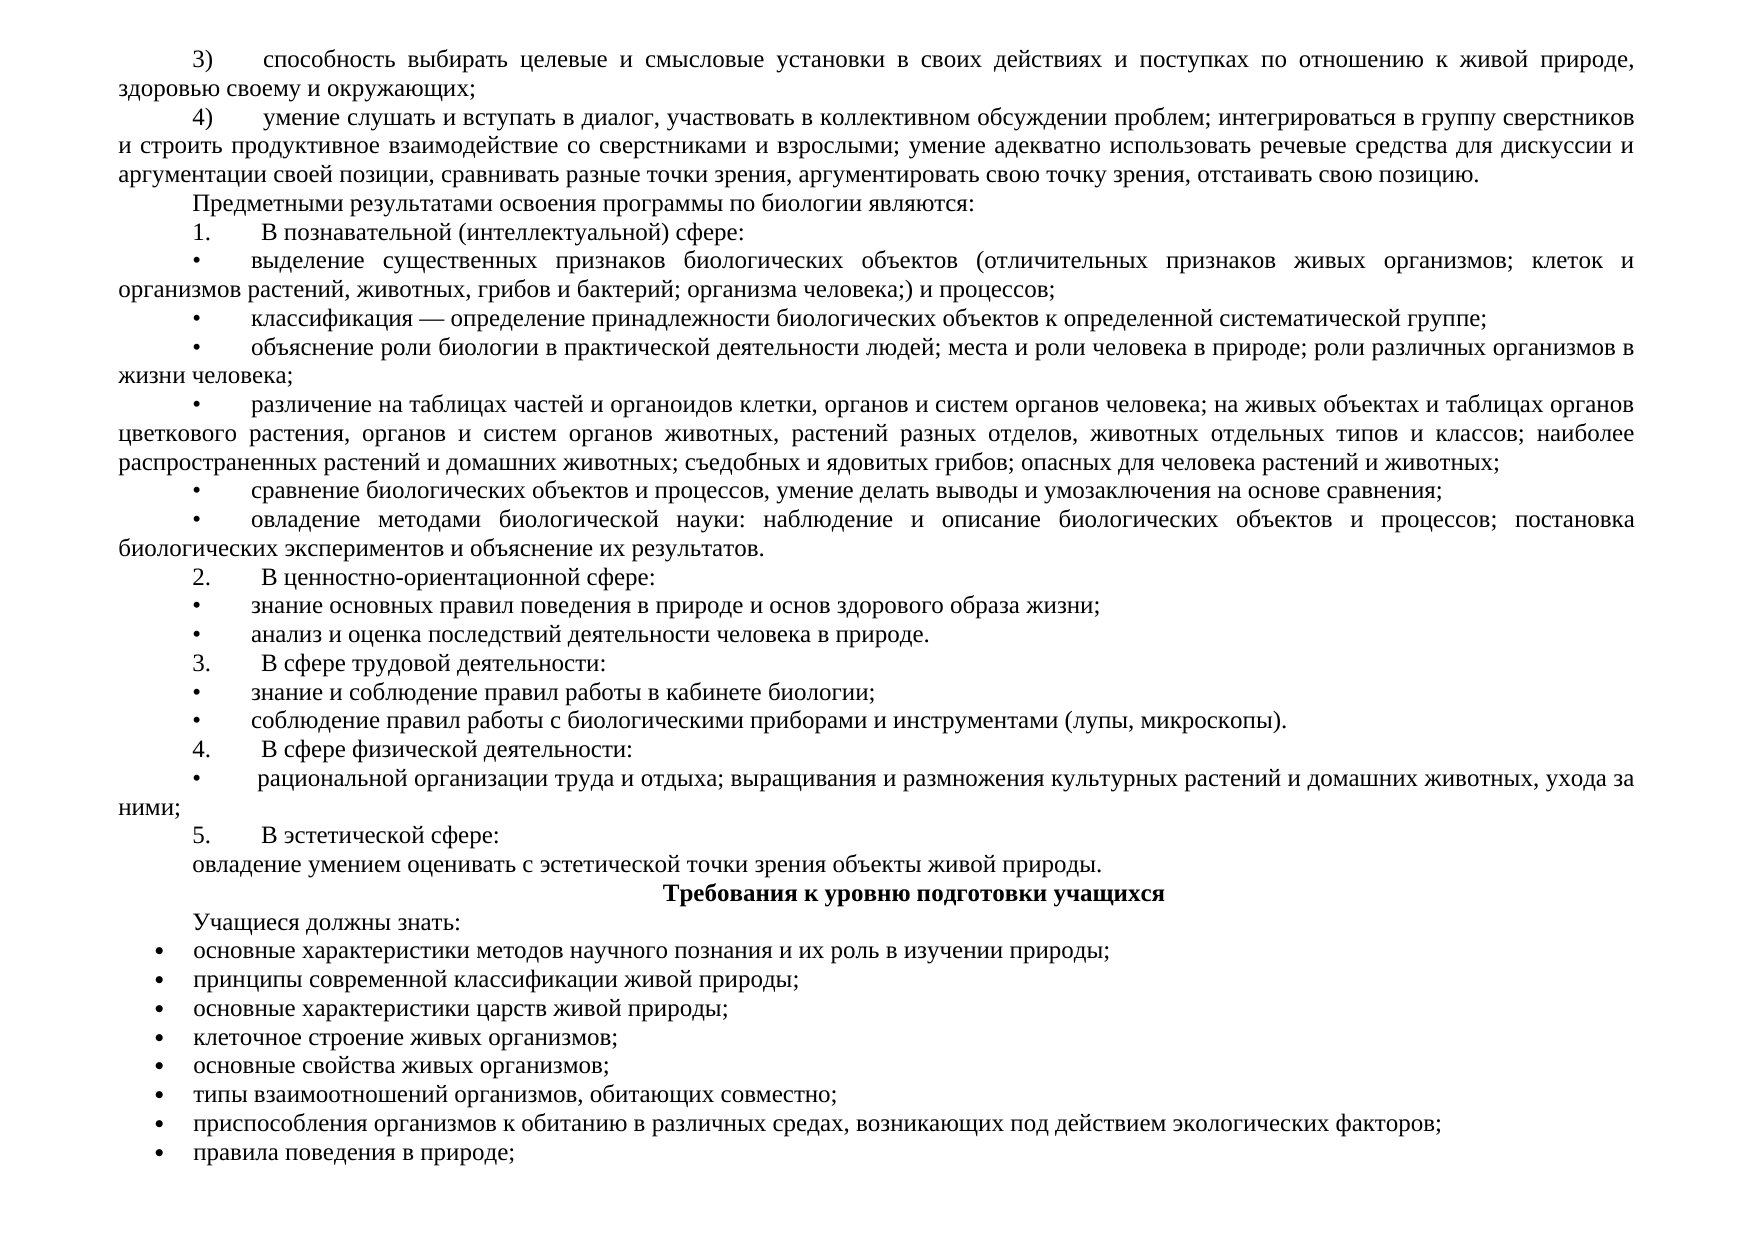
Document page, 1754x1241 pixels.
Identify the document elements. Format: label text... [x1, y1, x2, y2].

text • овладение методами биологической науки: наблюдение и описание биологических объектов и процессов; постановка биологических экспериментов и объяснение их результатов. [118, 504, 1636, 562]
text • рациональной организации труда и отдыха; выращивания и размножения культурных растений и домашних животных, ухода за ними; [118, 763, 1636, 821]
text Учащиеся должны знать: [118, 907, 1636, 936]
text 4. В сфере физической деятельности: [118, 734, 1636, 763]
list принципы современной классификации живой природы; [156, 964, 1636, 993]
list правила поведения в природе; [156, 1137, 1636, 1166]
text • объяснение роли биологии в практической деятельности людей; места и роли человека в природе; роли различных организмов в жизни человека; [118, 332, 1636, 389]
text • соблюдение правил работы с биологическими приборами и инструментами (лупы, микроскопы). [118, 706, 1636, 734]
text • сравнение биологических объектов и процессов, умение делать выводы и умозаключения на основе сравнения; [118, 476, 1636, 504]
text • выделение существенных признаков биологических объектов (отличительных признаков живых организмов; клеток и организмов растений, животных, грибов и бактерий; организма человека;) и процессов; [118, 246, 1636, 303]
text • знание основных правил поведения в природе и основ здорового образа жизни; [118, 591, 1636, 619]
list клеточное строение живых организмов; [156, 1022, 1636, 1051]
list основные свойства живых организмов; [156, 1051, 1636, 1079]
text • анализ и оценка последствий деятельности человека в природе. [118, 619, 1636, 648]
text • классификация — определение принадлежности биологических объектов к определенной систематической группе; [118, 303, 1636, 332]
list основные характеристики царств живой природы; [156, 993, 1636, 1022]
text Требования к уровню подготовки учащихся [118, 878, 1636, 907]
text • знание и соблюдение правил работы в кабинете биологии; [118, 677, 1636, 706]
text 5. В эстетической сфере: [118, 821, 1636, 849]
list основные характеристики методов научного познания и их роль в изучении природы; [156, 936, 1636, 964]
text • различение на таблицах частей и органоидов клетки, органов и систем органов человека; на живых объектах и таблицах органов цветкового растения, органов и систем органов животных, растений разных отделов, животных отдельных типов и классов; наиболее распространенных растений и домашних животных; съедобных и ядовитых грибов; опасных для человека растений и животных; [118, 389, 1636, 476]
list приспособления организмов к обитанию в различных средах, возникающих под действием экологических факторов; [156, 1108, 1636, 1137]
text 1. В познавательной (интеллектуальной) сфере: [118, 217, 1636, 246]
text 2. В ценностно-ориентационной сфере: [118, 562, 1636, 591]
list типы взаимоотношений организмов, обитающих совместно; [156, 1079, 1636, 1108]
text 3. В сфере трудовой деятельности: [118, 648, 1636, 677]
text 3) способность выбирать целевые и смысловые установки в своих действиях и поступках по отношению к живой природе, здоровью своему и окружающих; [118, 44, 1636, 102]
text 4) умение слушать и вступать в диалог, участвовать в коллективном обсуждении проблем; интегрироваться в группу сверстников и строить продуктивное взаимодействие со сверстниками и взрослыми; умение адекватно использовать речевые средства для дискуссии и аргументации своей позиции, сравнивать разные точки зрения, аргументировать свою точку зрения, отстаивать свою позицию. [118, 102, 1636, 188]
text овладение умением оценивать с эстетической точки зрения объекты живой природы. [118, 849, 1636, 878]
text Предметными результатами освоения программы по биологии являются: [118, 188, 1636, 217]
